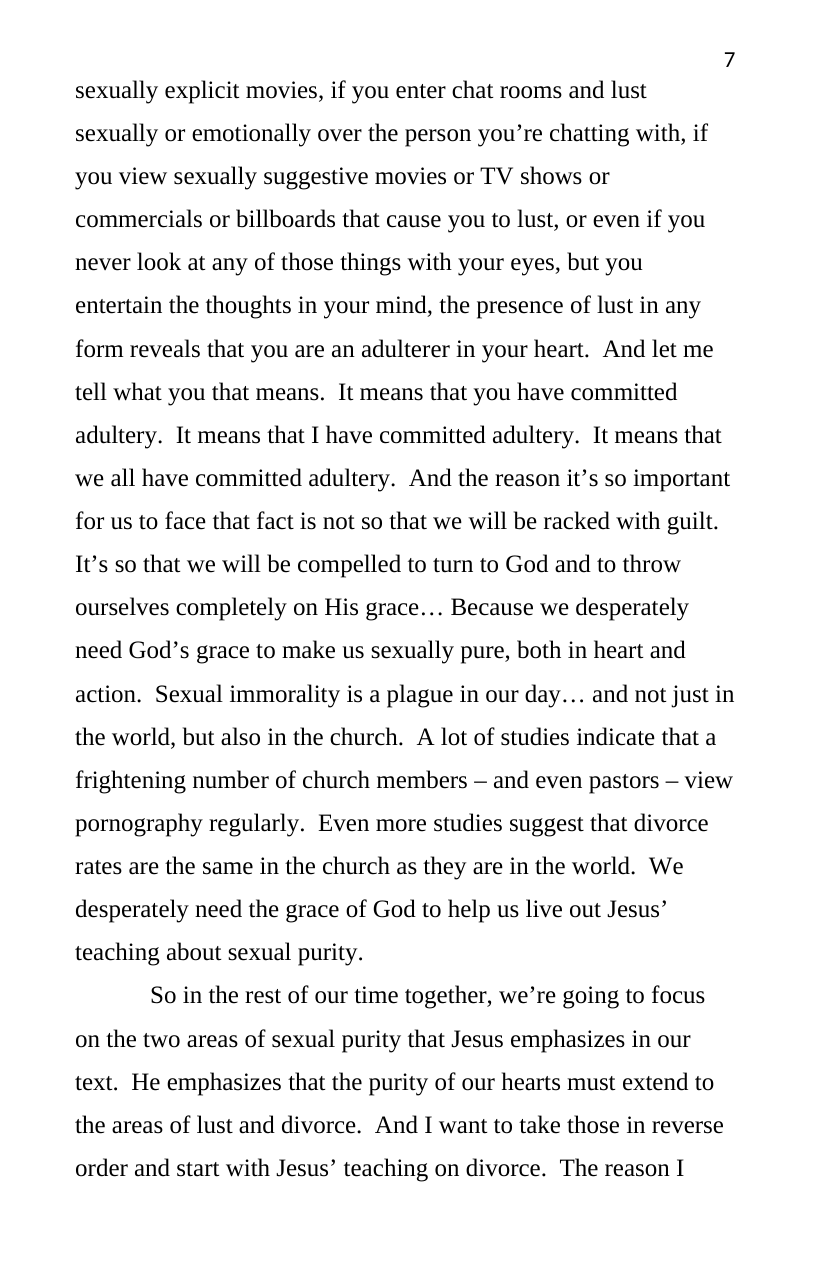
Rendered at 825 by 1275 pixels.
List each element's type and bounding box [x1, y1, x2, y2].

text [75, 981, 735, 1182]
text [75, 75, 735, 966]
